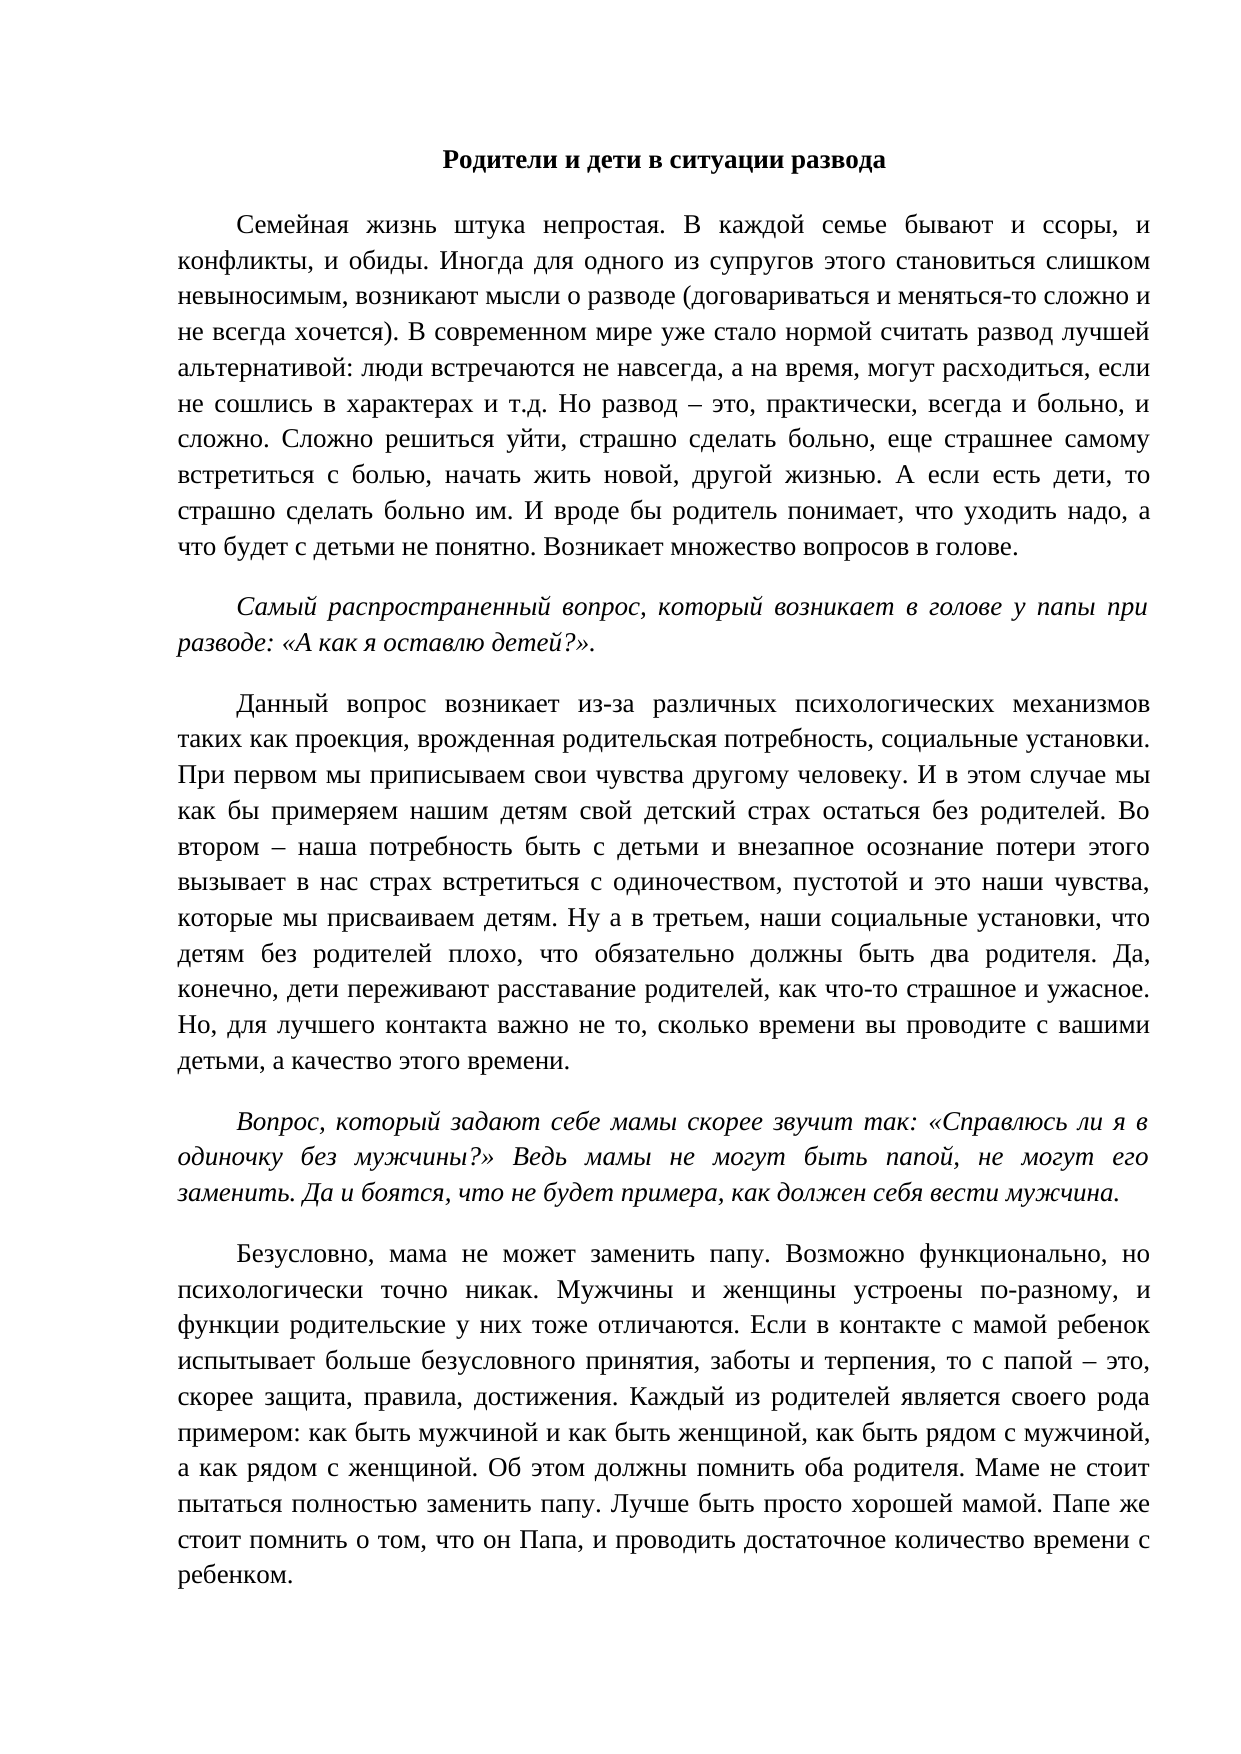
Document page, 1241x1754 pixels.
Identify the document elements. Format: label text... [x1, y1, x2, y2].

text Вопрос, который задают себе мамы скорее звучит так: «Справлюсь ли я в одиночку без мужчины?» Ведь мамы не могут быть папой, не могут его заменить. Да и боятся, что не будет примера, как должен себя вести мужчина. [177, 1105, 1152, 1207]
text Семейная жизнь штука непростая. В каждой семье бывают и ссоры, и конфликты, и обиды. Иногда для одного из супругов этого становиться слишком невыносимым, возникают мысли о разводе (договариваться и меняться-то сложно и не всегда хочется). В современном мире уже стало нормой считать развод лучшей альтернативой: люди встречаются не навсегда, а на время, могут расходиться, если не сошлись в характерах и т.д. Но развод – это, практически, всегда и больно, и сложно. Сложно решиться уйти, страшно сделать больно, еще страшнее самому встретиться с болью, начать жить новой, другой жизнью. А если есть дети, то страшно сделать больно им. И вроде бы родитель понимает, что уходить надо, а что будет с детьми не понятно. Возникает множество вопросов в голове. [177, 208, 1152, 561]
text Безусловно, мама не может заменить папу. Возможно функционально, но психологически точно никак. Мужчины и женщины устроены по-разному, и функции родительские у них тоже отличаются. Если в контакте с мамой ребенок испытывает больше безусловного принятия, заботы и терпения, то с папой – это, скорее защита, правила, достижения. Каждый из родителей является своего рода примером: как быть мужчиной и как быть женщиной, как быть рядом с мужчиной, а как рядом с женщиной. Об этом должны помнить оба родителя. Маме не стоит пытаться полностью заменить папу. Лучше быть просто хорошей мамой. Папе же стоит помнить о том, что он Папа, и проводить достаточное количество времени с ребенком. [177, 1237, 1152, 1590]
text Самый распространенный вопрос, который возникает в голове у папы при разводе: «А как я оставлю детей?». [177, 590, 1152, 657]
text Родители и дети в ситуации развода [177, 143, 1152, 174]
text Данный вопрос возникает из-за различных психологических механизмов таких как проекция, врожденная родительская потребность, социальные установки. При первом мы приписываем свои чувства другому человеку. И в этом случае мы как бы примеряем нашим детям свой детский страх остаться без родителей. Во втором – наша потребность быть с детьми и внезапное осознание потери этого вызывает в нас страх встретиться с одиночеством, пустотой и это наши чувства, которые мы присваиваем детям. Ну а в третьем, наши социальные установки, что детям без родителей плохо, что обязательно должны быть два родителя. Да, конечно, дети переживают расставание родителей, как что-то страшное и ужасное. Но, для лучшего контакта важно не то, сколько времени вы проводите с вашими детьми, а качество этого времени. [177, 687, 1152, 1075]
